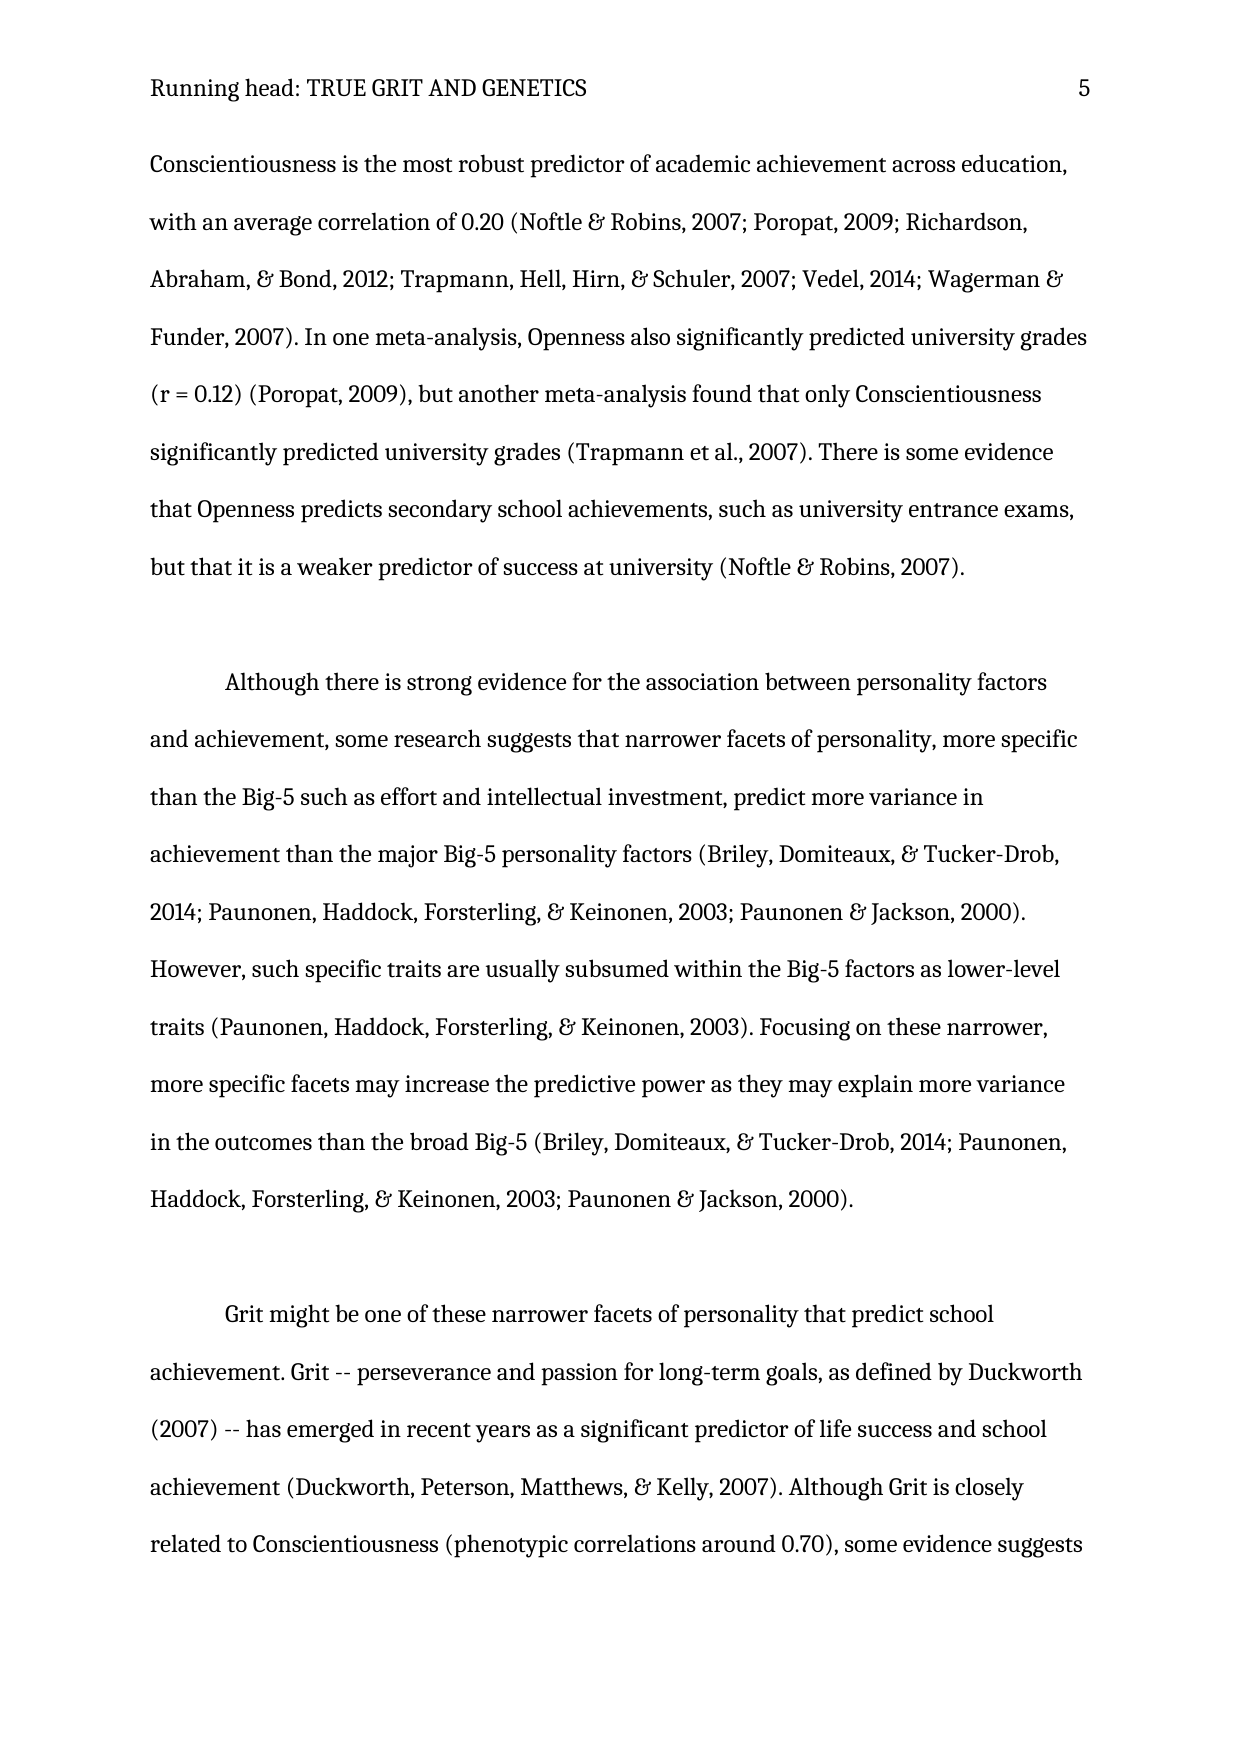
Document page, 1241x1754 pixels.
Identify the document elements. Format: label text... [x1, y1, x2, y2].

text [150, 1300, 1090, 1559]
text Although there is strong evidence for the association between personality factors and achievement, some research suggests that narrower facets of personality, more specific than the Big-5 such as effort and intellectual investment, predict more variance in achievement than the major Big-5 personality factors (Briley, Domiteaux, & Tucker-Drob, 2014; Paunonen, Haddock, Forsterling, & Keinonen, 2003; Paunonen & Jackson, 2000). However, such specific traits are usually subsumed within the Big-5 factors as lower-level traits (Paunonen, Haddock, Forsterling, & Keinonen, 2003). Focusing on these narrower, more specific facets may increase the predictive power as they may explain more variance in the outcomes than the broad Big-5 (Briley, Domiteaux, & Tucker-Drob, 2014; Paunonen, Haddock, Forsterling, & Keinonen, 2003; Paunonen & Jackson, 2000). [150, 667, 1090, 1214]
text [150, 150, 1090, 581]
